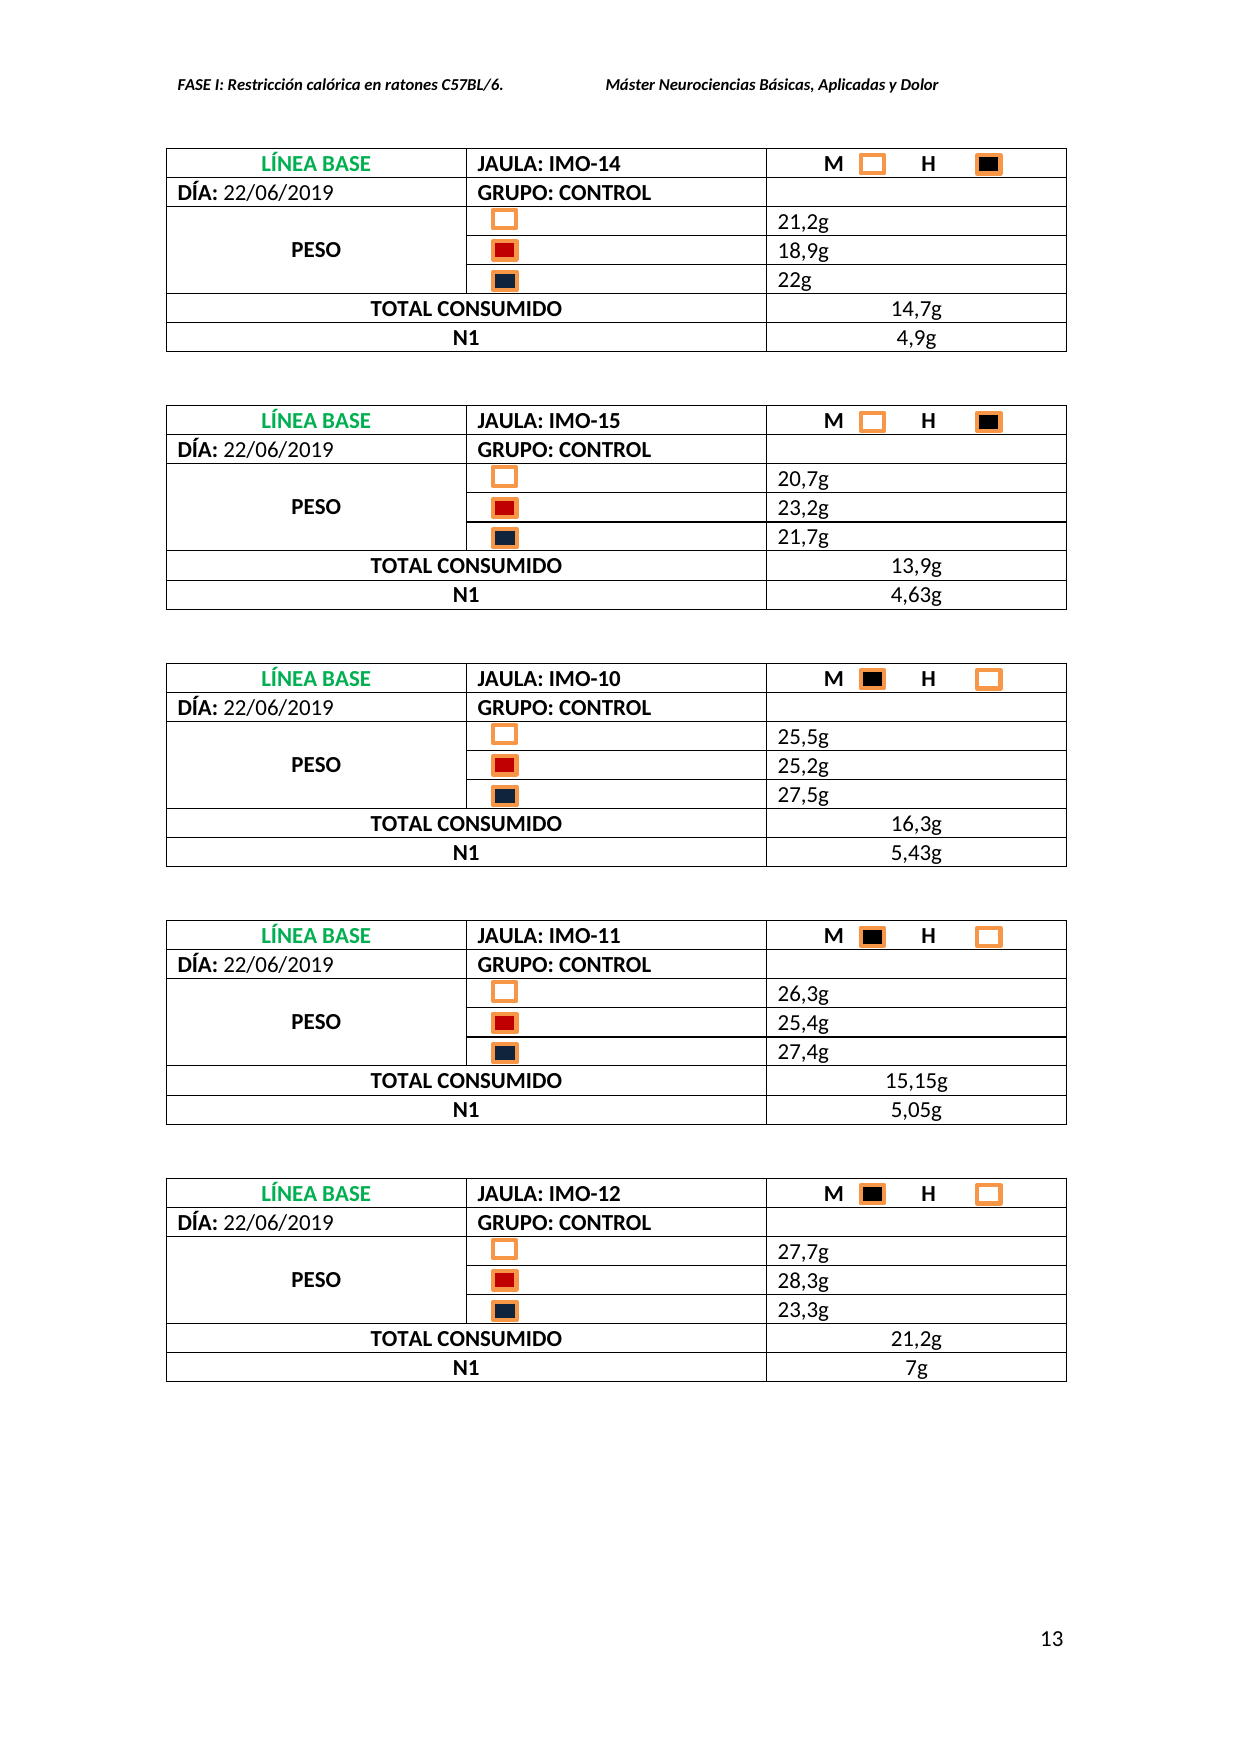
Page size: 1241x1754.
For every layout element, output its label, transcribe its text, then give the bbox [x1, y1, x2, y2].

table_header LÍNEA BASE [167, 406, 466, 434]
table_cell 20,7g [767, 464, 1066, 492]
table_header M H [767, 1179, 1066, 1207]
table_cell 15,15g [767, 1066, 1066, 1094]
table_cell GRUPO: CONTROL [467, 435, 766, 463]
table_cell TOTAL CONSUMIDO [167, 809, 766, 837]
table_header M H [767, 406, 1066, 434]
table_header JAULA: IMO-12 [467, 1179, 766, 1207]
table_cell 27,7g [767, 1237, 1066, 1265]
table_cell N1 [167, 1096, 766, 1123]
table_cell N1 [167, 323, 766, 351]
table_cell 28,3g [767, 1266, 1066, 1294]
table_cell DÍA: 22/06/2019 [167, 178, 466, 206]
table_cell DÍA: 22/06/2019 [167, 693, 466, 721]
table_cell [767, 1208, 1066, 1236]
table_cell 26,3g [767, 979, 1066, 1007]
table_cell 23,2g [767, 493, 1066, 521]
table_cell [467, 236, 766, 264]
table_cell 27,4g [767, 1038, 1066, 1065]
table_cell DÍA: 22/06/2019 [167, 1208, 466, 1236]
table_cell [467, 979, 766, 1007]
table_cell 18,9g [767, 236, 1066, 264]
table_cell [467, 1038, 766, 1065]
table_cell [467, 751, 766, 779]
table_cell [467, 1295, 766, 1323]
table_header M H [767, 921, 1066, 949]
table_cell 5,43g [767, 838, 1066, 866]
table_header LÍNEA BASE [167, 1179, 466, 1207]
table_header LÍNEA BASE [167, 664, 466, 692]
table_cell 25,5g [767, 722, 1066, 750]
table_cell PESO [167, 207, 466, 293]
table_cell [767, 435, 1066, 463]
table_cell N1 [167, 1353, 766, 1381]
table_cell 25,4g [767, 1008, 1066, 1036]
table_cell GRUPO: CONTROL [467, 1208, 766, 1236]
table_cell [467, 1008, 766, 1036]
table_cell GRUPO: CONTROL [467, 178, 766, 206]
table_cell 27,5g [767, 780, 1066, 808]
table_cell [467, 464, 766, 492]
table_cell 5,05g [767, 1096, 1066, 1123]
table_cell PESO [167, 464, 466, 550]
table_cell DÍA: 22/06/2019 [167, 950, 466, 978]
table_cell [467, 523, 766, 550]
table_header M H [767, 149, 1066, 177]
table_cell TOTAL CONSUMIDO [167, 1324, 766, 1352]
table_cell [767, 693, 1066, 721]
table_cell 14,7g [767, 294, 1066, 322]
table_cell [467, 207, 766, 235]
table_cell 21,2g [767, 207, 1066, 235]
table_cell [467, 1237, 766, 1265]
table_cell TOTAL CONSUMIDO [167, 1066, 766, 1094]
table_cell [467, 265, 766, 293]
table_cell 4,9g [767, 323, 1066, 351]
table_cell [467, 493, 766, 521]
table_cell TOTAL CONSUMIDO [167, 294, 766, 322]
table_cell DÍA: 22/06/2019 [167, 435, 466, 463]
table_cell PESO [167, 979, 466, 1065]
table_cell GRUPO: CONTROL [467, 693, 766, 721]
table_cell 4,63g [767, 581, 1066, 608]
table_cell [467, 722, 766, 750]
table_cell [767, 950, 1066, 978]
table_cell GRUPO: CONTROL [467, 950, 766, 978]
table_cell PESO [167, 1237, 466, 1323]
table_cell 25,2g [767, 751, 1066, 779]
table_cell N1 [167, 838, 766, 866]
table_cell 13,9g [767, 551, 1066, 579]
table_header JAULA: IMO-15 [467, 406, 766, 434]
table_cell 21,2g [767, 1324, 1066, 1352]
table_cell 21,7g [767, 523, 1066, 550]
table_cell PESO [167, 722, 466, 808]
table_header LÍNEA BASE [167, 921, 466, 949]
table_cell N1 [167, 581, 766, 608]
table_header JAULA: IMO-10 [467, 664, 766, 692]
table_cell 16,3g [767, 809, 1066, 837]
table_cell [467, 1266, 766, 1294]
table_cell 7g [767, 1353, 1066, 1381]
table_cell 22g [767, 265, 1066, 293]
table_header JAULA: IMO-14 [467, 149, 766, 177]
table_header LÍNEA BASE [167, 149, 466, 177]
table_header JAULA: IMO-11 [467, 921, 766, 949]
table_header M H [767, 664, 1066, 692]
table_cell [467, 780, 766, 808]
table_cell [767, 178, 1066, 206]
table_cell TOTAL CONSUMIDO [167, 551, 766, 579]
table_cell 23,3g [767, 1295, 1066, 1323]
